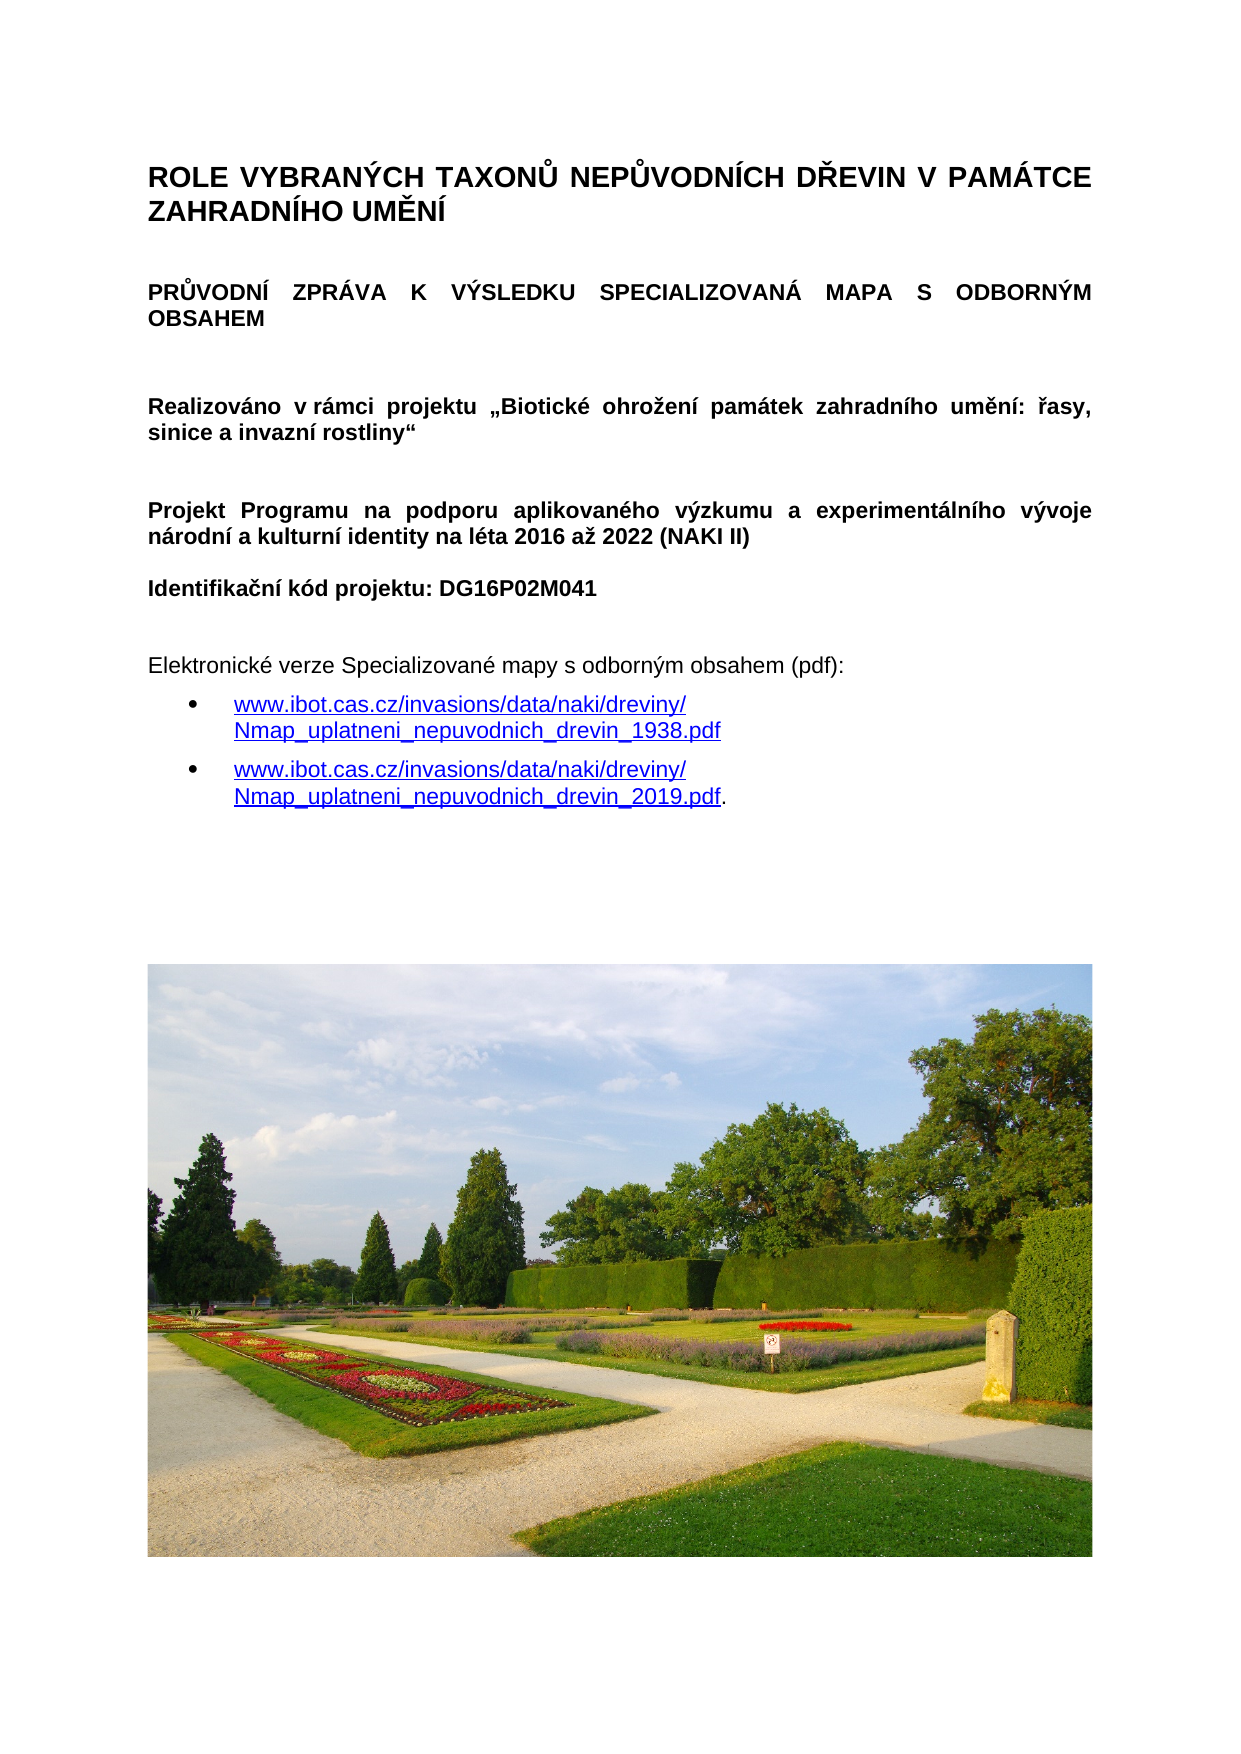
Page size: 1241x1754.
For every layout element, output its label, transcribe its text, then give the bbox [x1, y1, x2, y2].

picture [147, 964, 1093, 1557]
text Role vybraných taxonů nepůvodních dřevin v památce zahradního umění [148, 160, 1093, 227]
list www.ibot.cas.cz/invasions/data/naki/dreviny/Nmap_uplatneni_nepuvodnich_drevin_1938.pdf [189, 691, 1093, 744]
text Projekt Programu na podporu aplikovaného výzkumu a experimentálního vývoje národní a kulturní identity na léta 2016 až 2022 (NAKI II) [148, 497, 1093, 549]
list www.ibot.cas.cz/invasions/data/naki/dreviny/Nmap_uplatneni_nepuvodnich_drevin_2019.pdf. [189, 756, 1093, 809]
text PRŮVODNÍ ZPRÁVA K VÝSLEDKU SPECIALIZOVANÁ MAPA S ODBORNÝM OBSAHEM [148, 278, 1093, 331]
text Identifikační kód projektu: DG16P02M041 [148, 574, 1093, 601]
text Realizováno v rámci projektu „Biotické ohrožení památek zahradního umění: řasy, sinice a invazní rostliny“ [148, 393, 1093, 446]
text Elektronické verze Specializované mapy s odborným obsahem (pdf): [148, 652, 1093, 679]
